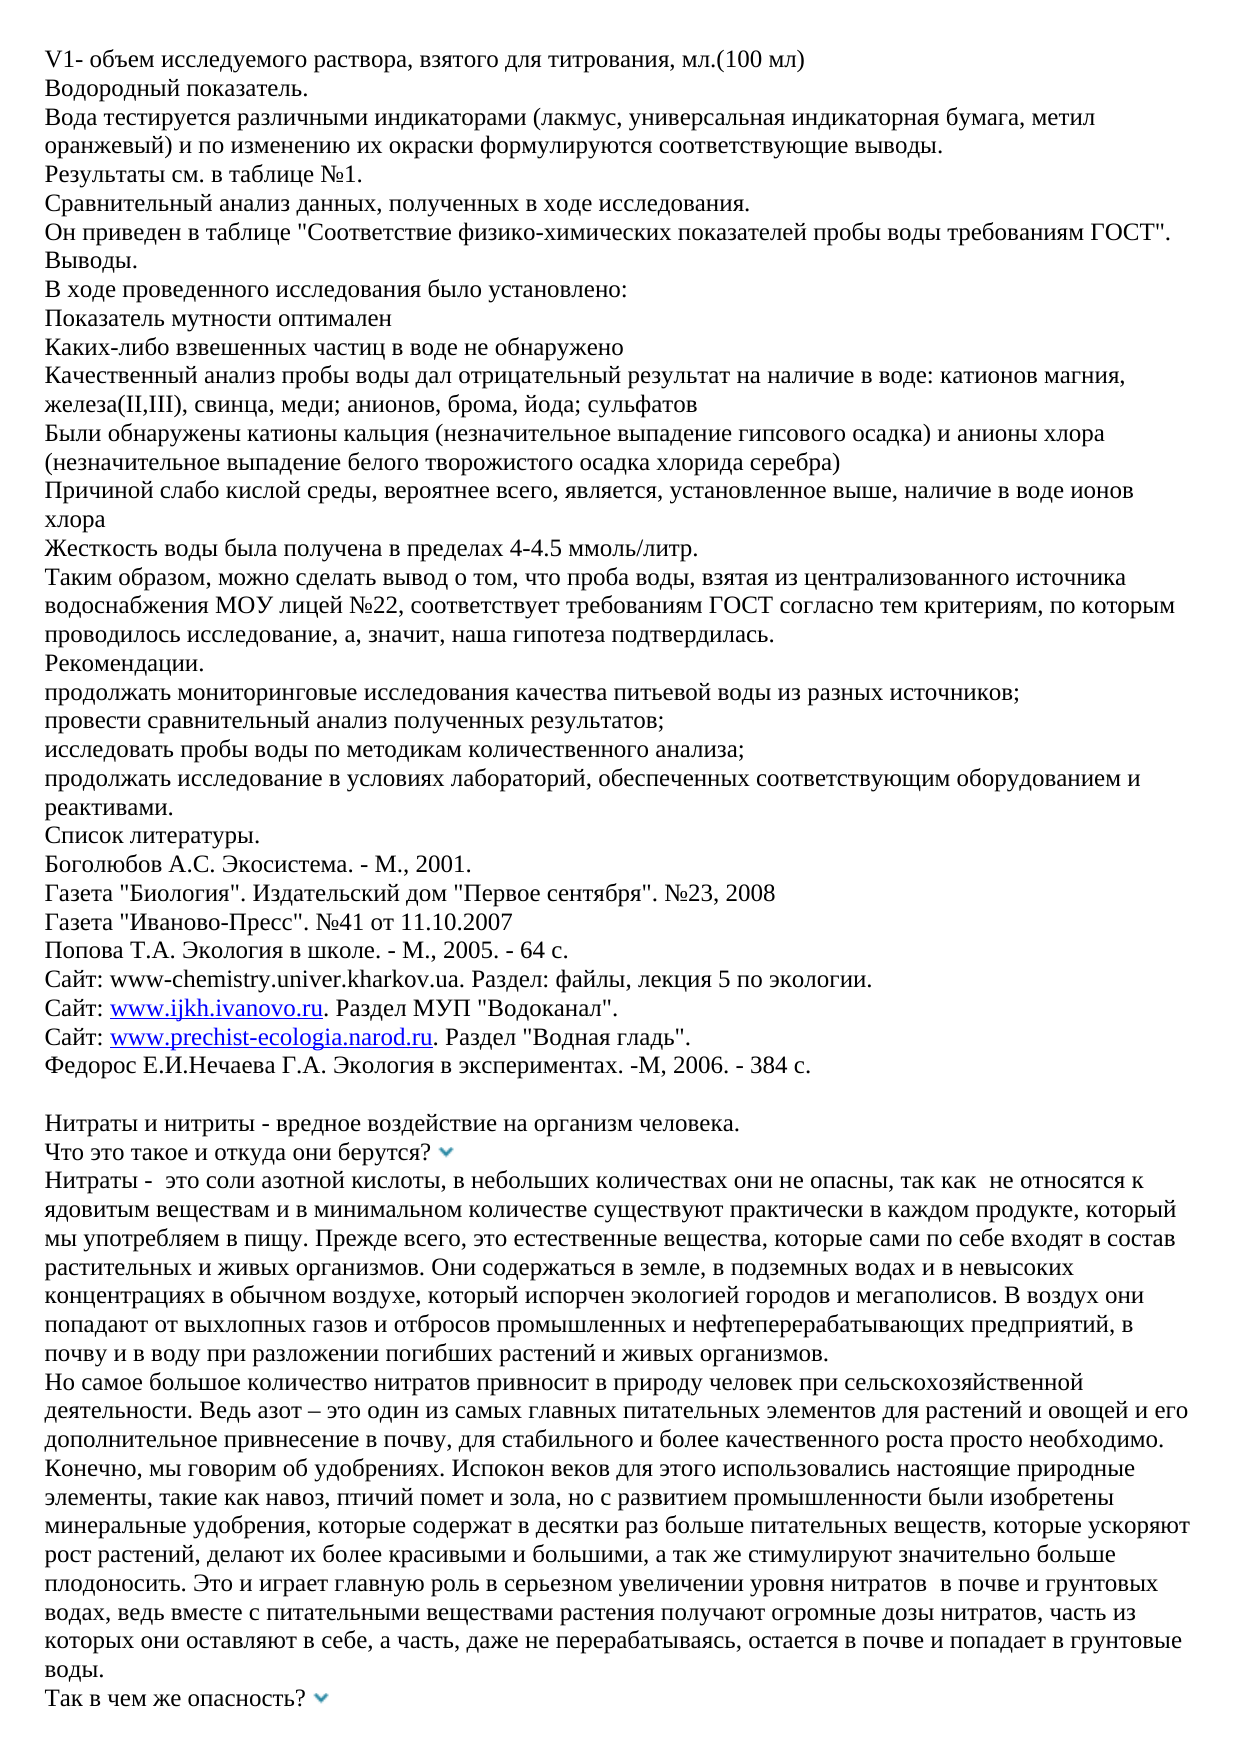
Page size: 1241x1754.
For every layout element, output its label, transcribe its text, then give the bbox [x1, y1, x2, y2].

picture [306, 1693, 332, 1707]
text Что это такое и откуда они берутся? [44, 1137, 1196, 1166]
text продолжать исследование в условиях лабораторий, обеспеченных соответствующим оборудованием и реактивами. [44, 763, 1196, 821]
text Сравнительный анализ данных, полученных в ходе исследования. [44, 188, 1196, 217]
text Каких-либо взвешенных частиц в воде не обнаружено [44, 332, 1196, 361]
text Водородный показатель. [44, 73, 1196, 102]
text продолжать мониторинговые исследования качества питьевой воды из разных источников; [44, 677, 1196, 706]
text Попова Т.А. Экология в школе. - М., 2005. - 64 с. [44, 936, 1196, 964]
text Конечно, мы говорим об удобрениях. Испокон веков для этого использовались настоящие природные элементы, такие как навоз, птичий помет и зола, но с развитием промышленности были изобретены минеральные удобрения, которые содержат в десятки раз больше питательных веществ, которые ускоряют рост растений, делают их более красивыми и большими, а так же стимулируют значительно больше плодоносить. Это и играет главную роль в серьезном увеличении уровня нитратов в почве и грунтовых водах, ведь вместе с питательными веществами растения получают огромные дозы нитратов, часть из которых они оставляют в себе, а часть, даже не перерабатываясь, остается в почве и попадает в грунтовые воды. [44, 1453, 1196, 1683]
text Причиной слабо кислой среды, вероятнее всего, является, установленное выше, наличие в воде ионов хлора [44, 476, 1196, 533]
text Сайт: www-chemistry.univer.kharkov.ua. Раздел: файлы, лекция 5 по экологии. [44, 964, 1196, 993]
text Выводы. [44, 246, 1196, 274]
text Результаты см. в таблице №1. [44, 159, 1196, 188]
text Так в чем же опасность? [44, 1683, 1196, 1712]
text провести сравнительный анализ полученных результатов; [44, 706, 1196, 734]
text Рекомендации. [44, 648, 1196, 677]
text Список литературы. [44, 821, 1196, 849]
text Нитраты - это соли азотной кислоты, в небольших количествах они не опасны, так как не относятся к ядовитым веществам и в минимальном количестве существуют практически в каждом продукте, который мы употребляем в пищу. Прежде всего, это естественные вещества, которые сами по себе входят в состав растительных и живых организмов. Они содержаться в земле, в подземных водах и в невысоких концентрациях в обычном воздухе, который испорчен экологией городов и мегаполисов. В воздух они попадают от выхлопных газов и отбросов промышленных и нефтеперерабатывающих предприятий, в почву и в воду при разложении погибших растений и живых организмов. [44, 1166, 1196, 1367]
text Были обнаружены катионы кальция (незначительное выпадение гипсового осадка) и анионы хлора (незначительное выпадение белого творожистого осадка хлорида серебра) [44, 418, 1196, 476]
text Но самое большое количество нитратов привносит в природу человек при сельскохозяйственной деятельности. Ведь азот – это один из самых главных питательных элементов для растений и овощей и его дополнительное привнесение в почву, для стабильного и более качественного роста просто необходимо. [44, 1367, 1196, 1453]
text Газета "Биология". Издательский дом "Первое сентября". №23, 2008 [44, 878, 1196, 907]
text Нитраты и нитриты - вредное воздействие на организм человека. [44, 1108, 1196, 1137]
text Жесткость воды была получена в пределах 4-4.5 ммоль/литр. [44, 533, 1196, 562]
text Качественный анализ пробы воды дал отрицательный результат на наличие в воде: катионов магния, железа(II,III), свинца, меди; анионов, брома, йода; сульфатов [44, 361, 1196, 418]
picture [431, 1147, 457, 1161]
text Сайт: www.ijkh.ivanovo.ru. Раздел МУП "Водоканал". [44, 993, 1196, 1022]
text Боголюбов А.С. Экосистема. - М., 2001. [44, 849, 1196, 878]
text Сайт: www.prechist-ecologia.narod.ru. Раздел "Водная гладь". [44, 1022, 1196, 1051]
text Федорос Е.И.Нечаева Г.А. Экология в экспериментах. -М, 2006. - 384 с. [44, 1051, 1196, 1079]
text Вода тестируется различными индикаторами (лакмус, универсальная индикаторная бумага, метил оранжевый) и по изменению их окраски формулируются соответствующие выводы. [44, 102, 1196, 159]
text Он приведен в таблице "Соответствие физико-химических показателей пробы воды требованиям ГОСТ". [44, 217, 1196, 246]
text Таким образом, можно сделать вывод о том, что проба воды, взятая из централизованного источника водоснабжения МОУ лицей №22, соответствует требованиям ГОСТ согласно тем критериям, по которым проводилось исследование, а, значит, наша гипотеза подтвердилась. [44, 562, 1196, 648]
text Показатель мутности оптимален [44, 303, 1196, 332]
text V1- объем исследуемого раствора, взятого для титрования, мл.(100 мл) [44, 44, 1196, 73]
text исследовать пробы воды по методикам количественного анализа; [44, 734, 1196, 763]
text Газета "Иваново-Пресс". №41 от 11.10.2007 [44, 907, 1196, 936]
text В ходе проведенного исследования было установлено: [44, 274, 1196, 303]
